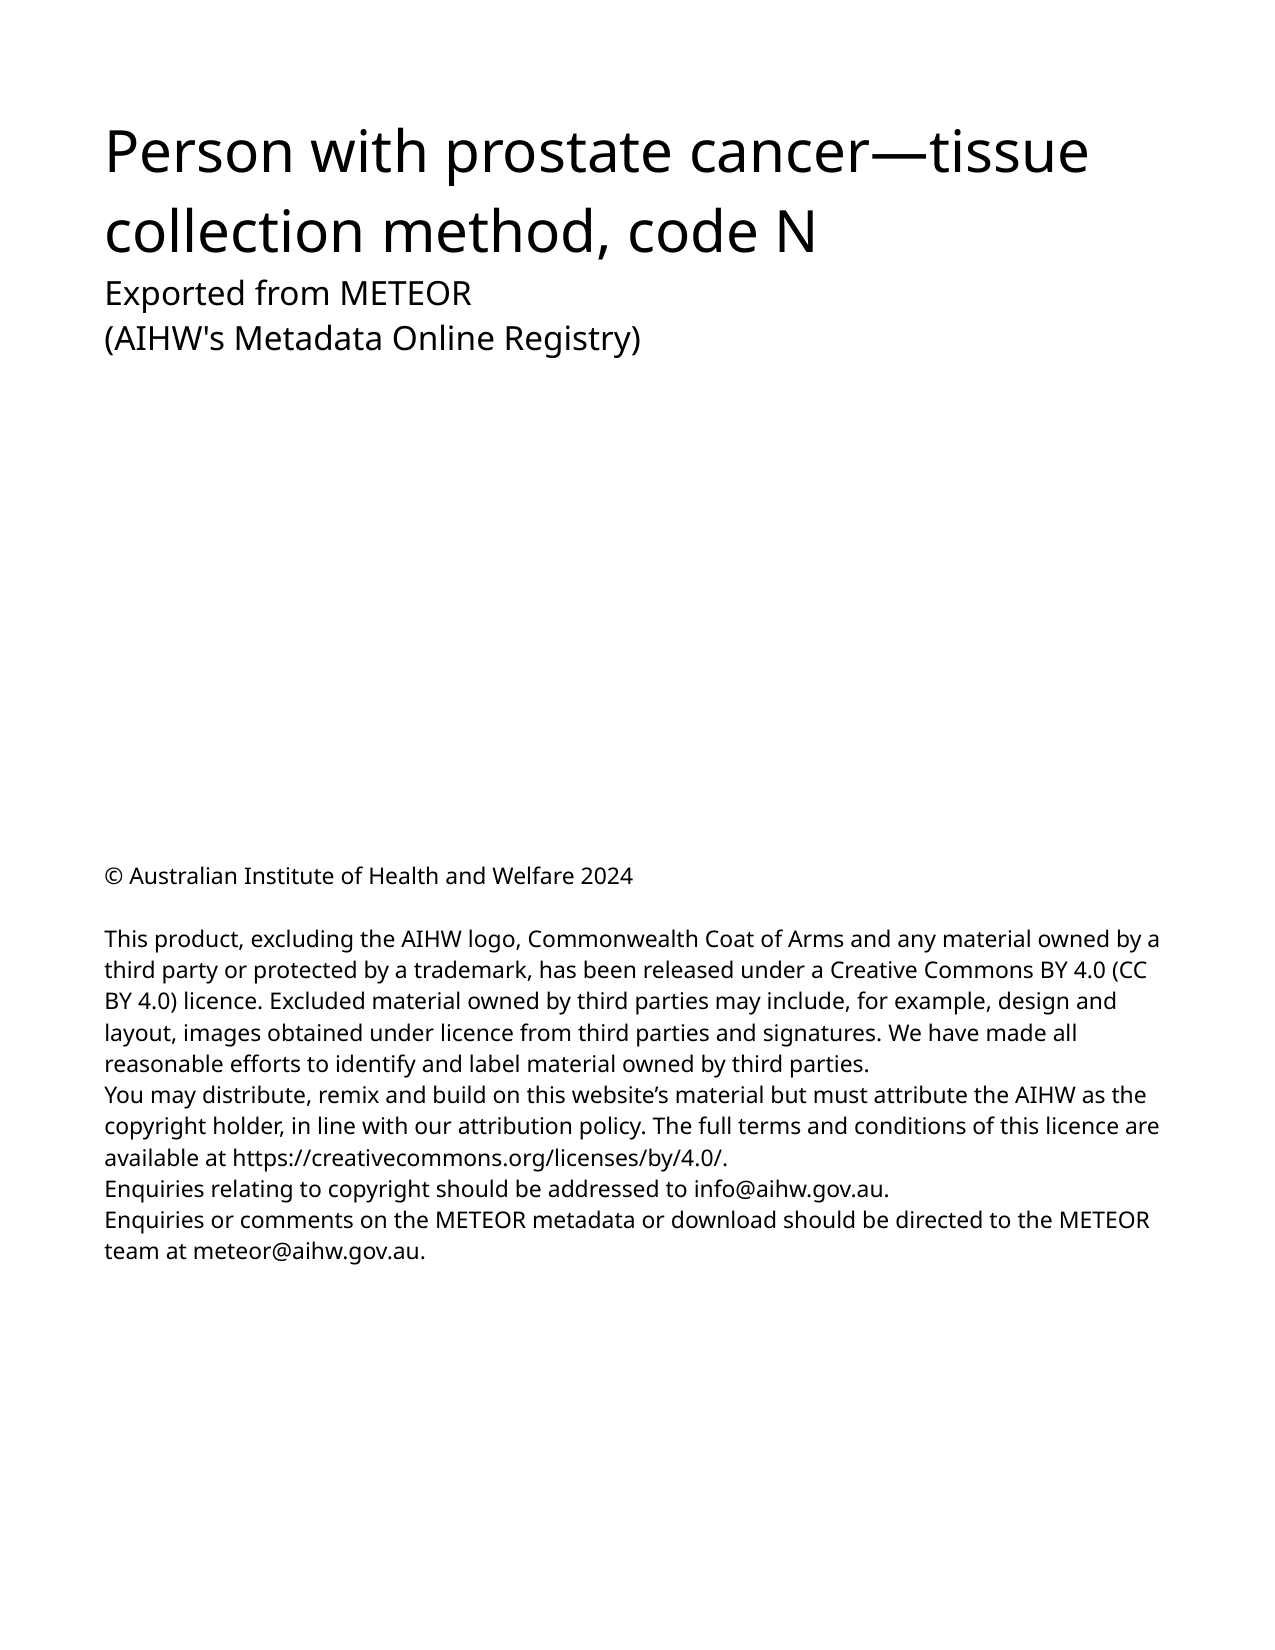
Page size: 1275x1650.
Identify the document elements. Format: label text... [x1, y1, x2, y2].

subtitle Exported from METEOR [104, 269, 1171, 315]
text This product, excluding the AIHW logo, Commonwealth Coat of Arms and any material owned by a third party or protected by a trademark, has been released under a Creative Commons BY 4.0 (CC BY 4.0) licence. Excluded material owned by third parties may include, for example, design and layout, images obtained under licence from third parties and signatures. We have made all reasonable efforts to identify and label material owned by third parties. [104, 923, 1171, 1079]
title Person with prostate cancer—tissue collection method, code N [104, 110, 1171, 269]
text Enquiries relating to copyright should be addressed to info@aihw.gov.au. [104, 1173, 1171, 1204]
text You may distribute, remix and build on this website’s material but must attribute the AIHW as the copyright holder, in line with our attribution policy. The full terms and conditions of this licence are available at https://creativecommons.org/licenses/by/4.0/. [104, 1079, 1171, 1173]
subtitle (AIHW's Metadata Online Registry) [104, 315, 1171, 360]
text © Australian Institute of Health and Welfare 2024 [104, 860, 1171, 891]
text Enquiries or comments on the METEOR metadata or download should be directed to the METEOR team at meteor@aihw.gov.au. [104, 1204, 1171, 1266]
